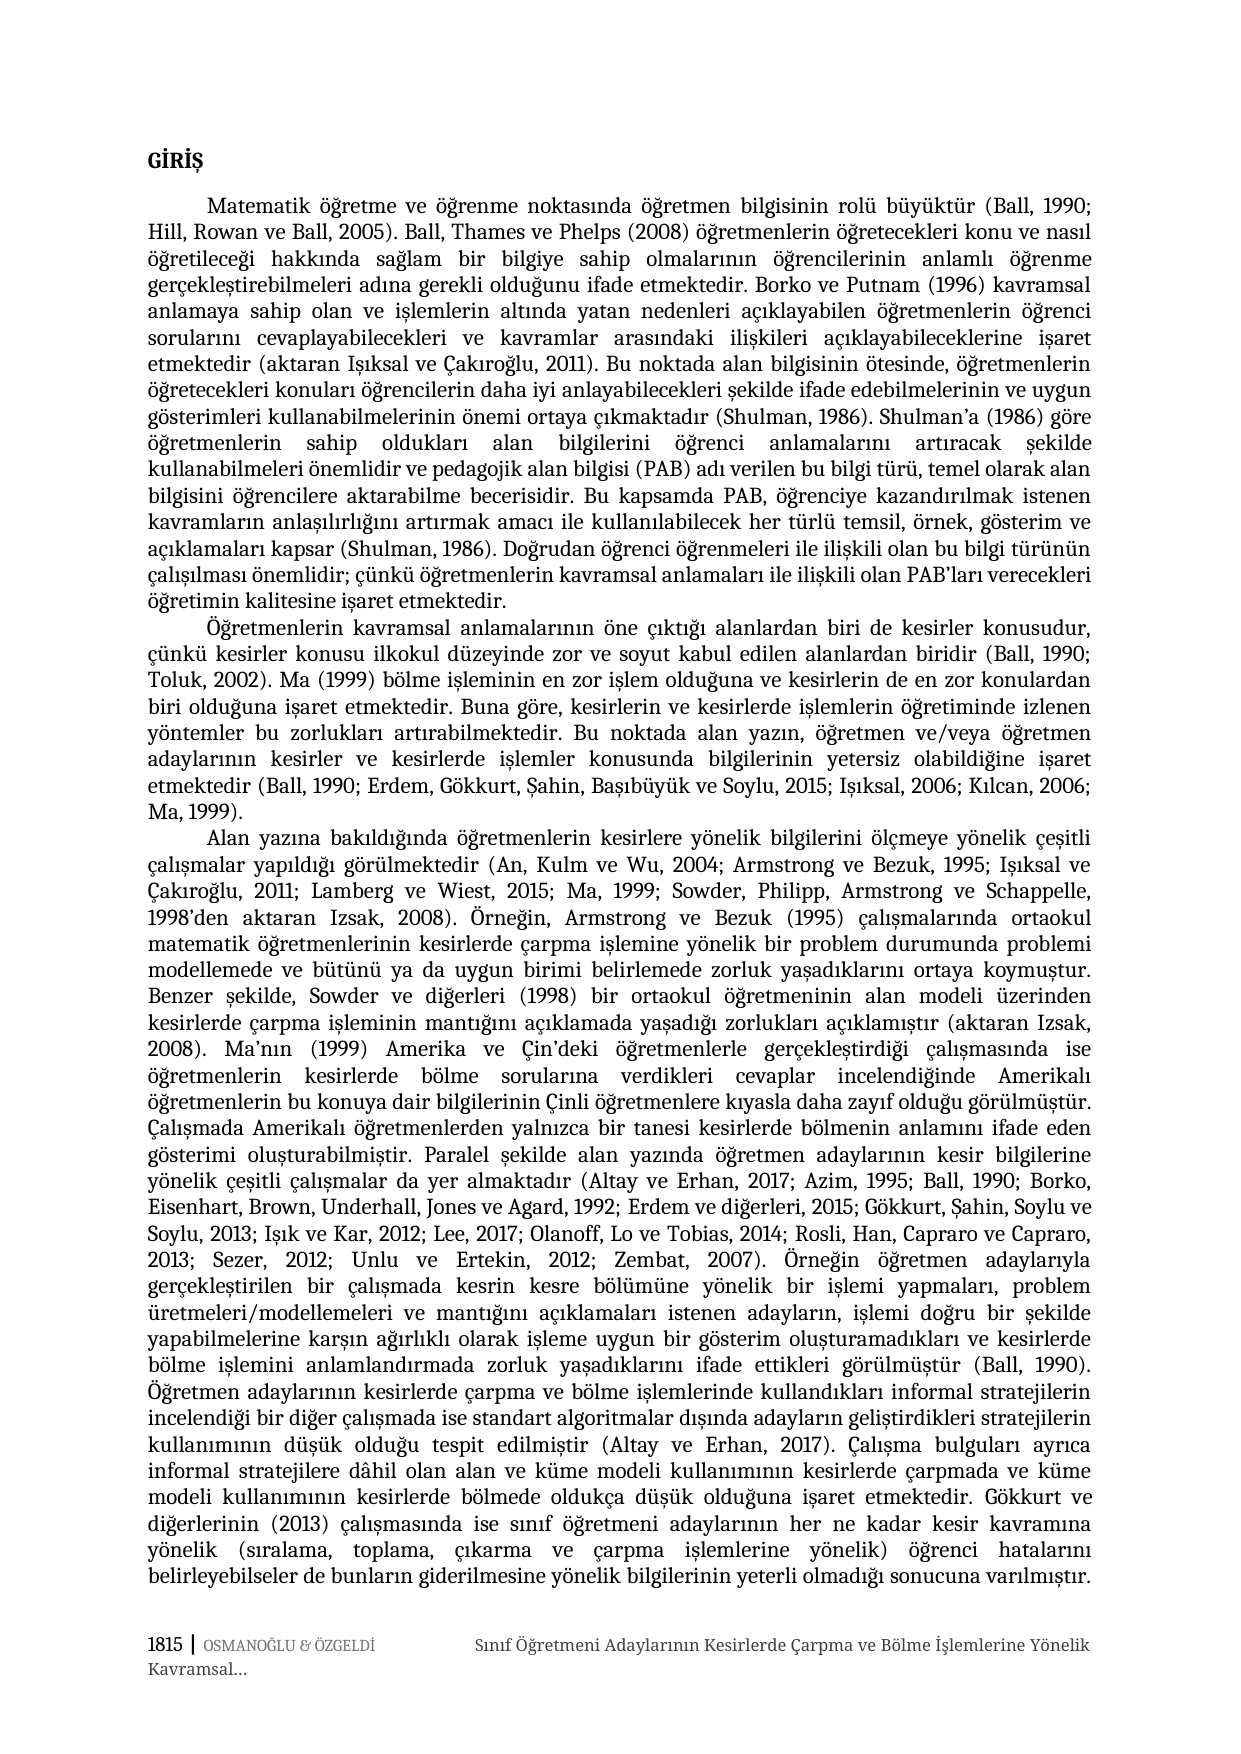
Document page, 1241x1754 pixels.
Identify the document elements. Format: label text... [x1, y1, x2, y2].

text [148, 825, 1093, 1589]
text Öğretmenlerin kavramsal anlamalarının öne çıktığı alanlardan biri de kesirler konusudur, çünkü kesirler konusu ilkokul düzeyinde zor ve soyut kabul edilen alanlardan biridir (Ball, 1990; Toluk, 2002). Ma (1999) bölme işleminin en zor işlem olduğuna ve kesirlerin de en zor konulardan biri olduğuna işaret etmektedir. Buna göre, kesirlerin ve kesirlerde işlemlerin öğretiminde izlenen yöntemler bu zorlukları artırabilmektedir. Bu noktada alan yazın, öğretmen ve/veya öğretmen adaylarının kesirler ve kesirlerde işlemler konusunda bilgilerinin yetersiz olabildiğine işaret etmektedir (Ball, 1990; Erdem, Gökkurt, Şahin, Başıbüyük ve Soylu, 2015; Işıksal, 2006; Kılcan, 2006; Ma, 1999). [148, 614, 1093, 825]
text GİRİŞ [148, 148, 1093, 174]
text Matematik öğretme ve öğrenme noktasında öğretmen bilgisinin rolü büyüktür (Ball, 1990; Hill, Rowan ve Ball, 2005). Ball, Thames ve Phelps (2008) öğretmenlerin öğretecekleri konu ve nasıl öğretileceği hakkında sağlam bir bilgiye sahip olmalarının öğrencilerinin anlamlı öğrenme gerçekleştirebilmeleri adına gerekli olduğunu ifade etmektedir. Borko ve Putnam (1996) kavramsal anlamaya sahip olan ve işlemlerin altında yatan nedenleri açıklayabilen öğretmenlerin öğrenci sorularını cevaplayabilecekleri ve kavramlar arasındaki ilişkileri açıklayabileceklerine işaret etmektedir (aktaran Işıksal ve Çakıroğlu, 2011). Bu noktada alan bilgisinin ötesinde, öğretmenlerin öğretecekleri konuları öğrencilerin daha iyi anlayabilecekleri şekilde ifade edebilmelerinin ve uygun gösterimleri kullanabilmelerinin önemi ortaya çıkmaktadır (Shulman, 1986). Shulman’a (1986) göre öğretmenlerin sahip oldukları alan bilgilerini öğrenci anlamalarını artıracak şekilde kullanabilmeleri önemlidir ve pedagojik alan bilgisi (PAB) adı verilen bu bilgi türü, temel olarak alan bilgisini öğrencilere aktarabilme becerisidir. Bu kapsamda PAB, öğrenciye kazandırılmak istenen kavramların anlaşılırlığını artırmak amacı ile kullanılabilecek her türlü temsil, örnek, gösterim ve açıklamaları kapsar (Shulman, 1986). Doğrudan öğrenci öğrenmeleri ile ilişkili olan bu bilgi türünün çalışılması önemlidir; çünkü öğretmenlerin kavramsal anlamaları ile ilişkili olan PAB’ları verecekleri öğretimin kalitesine işaret etmektedir. [148, 193, 1093, 614]
